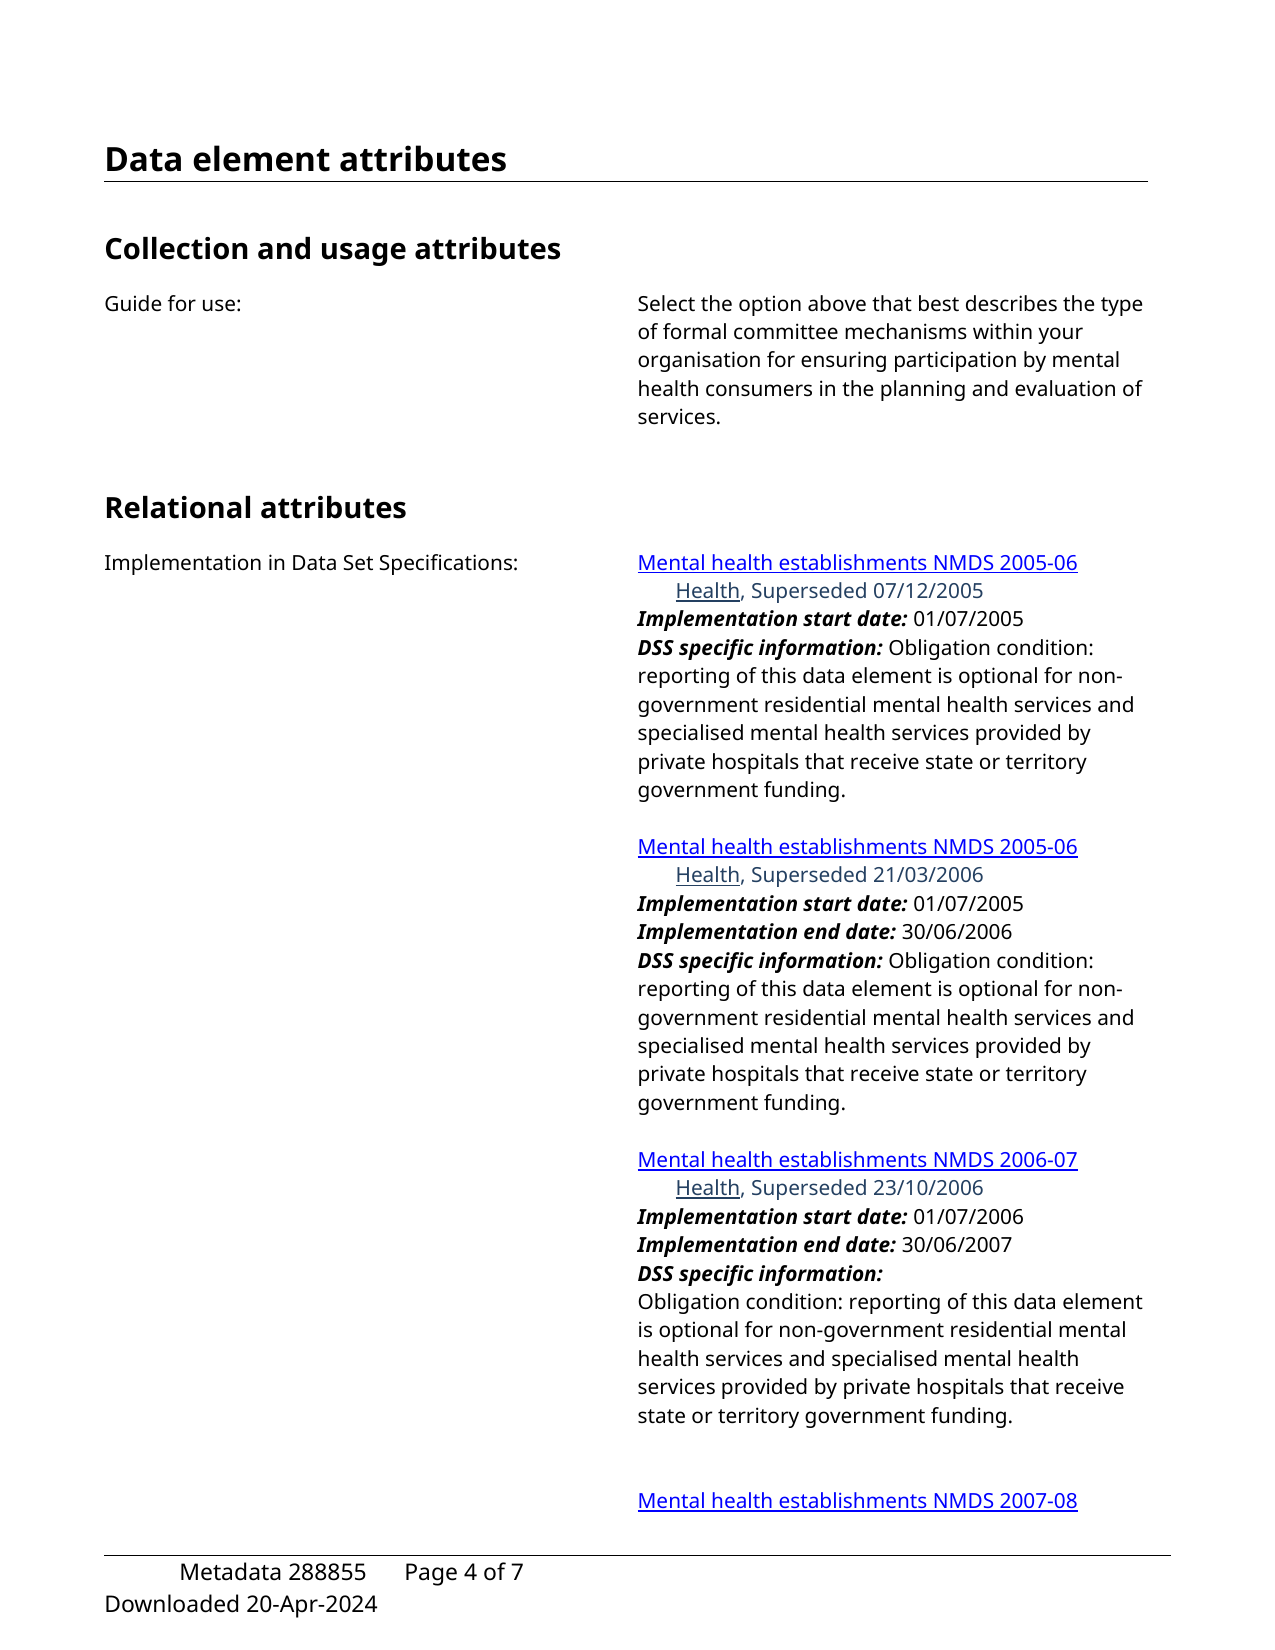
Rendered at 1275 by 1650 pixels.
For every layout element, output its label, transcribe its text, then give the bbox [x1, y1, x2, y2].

table_cell Relational attributes [93, 441, 1159, 537]
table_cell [93, 537, 626, 1525]
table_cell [626, 537, 1159, 1525]
table_cell Guide for use: [93, 278, 626, 441]
table_cell Collection and usage attributes [93, 183, 1159, 278]
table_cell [626, 278, 1159, 441]
table_header Data element attributes [93, 110, 1159, 182]
